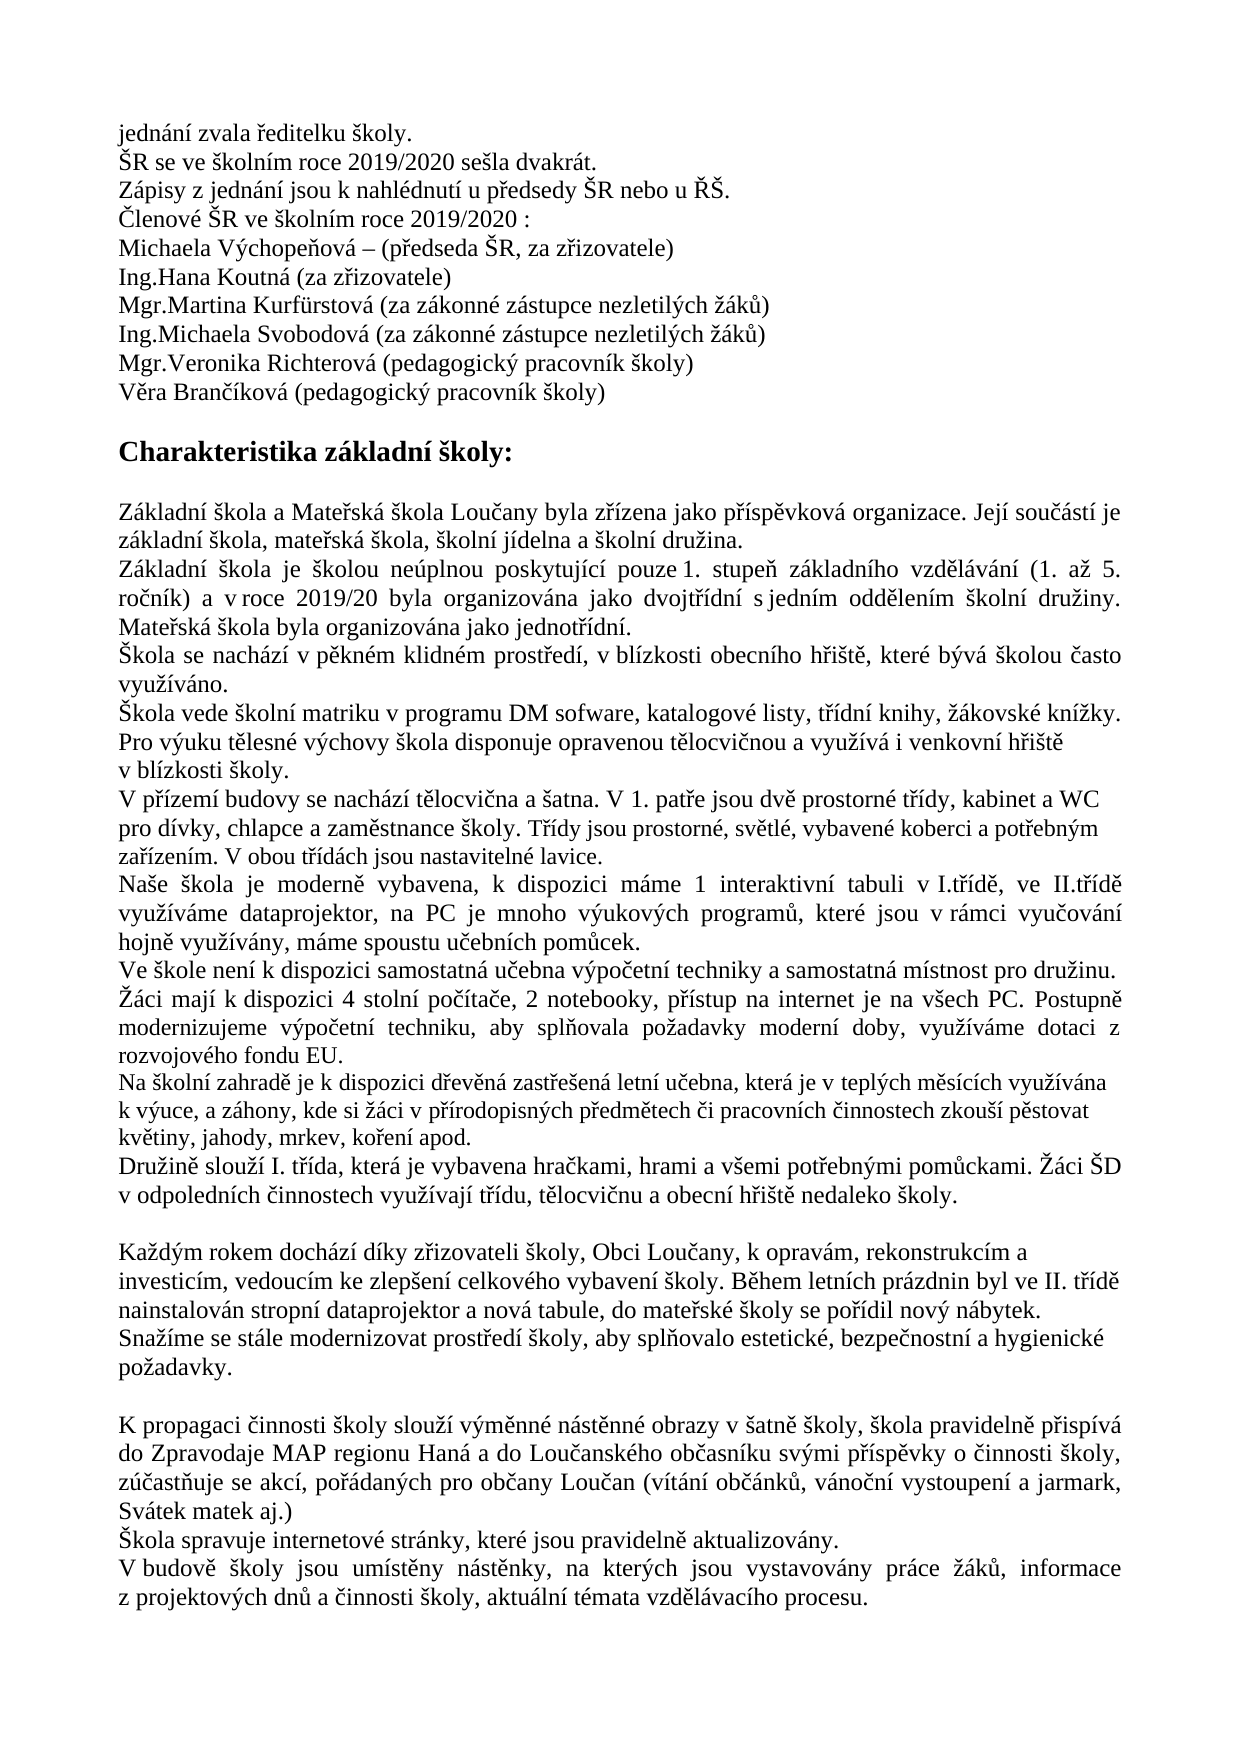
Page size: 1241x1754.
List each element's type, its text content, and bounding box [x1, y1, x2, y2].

text Škola vede školní matriku v programu DM sofware, katalogové listy, třídní knihy, žákovské knížky. Pro výuku tělesné výchovy škola disponuje opravenou tělocvičnou a využívá i venkovní hřiště v blízkosti školy. [118, 698, 1122, 784]
text Členové ŠR ve školním roce 2019/2020 : [118, 204, 1122, 233]
text Základní škola je školou neúplnou poskytující pouze 1. stupeň základního vzdělávání (1. až 5. ročník) a v roce 2019/20 byla organizována jako dvojtřídní s jedním oddělením školní družiny. Mateřská škola byla organizována jako jednotřídní. [118, 554, 1122, 640]
text Ve škole není k dispozici samostatná učebna výpočetní techniky a samostatná místnost pro družinu. [118, 956, 1122, 984]
text Zápisy z jednání jsou k nahlédnutí u předsedy ŠR nebo u ŘŠ. [118, 176, 1122, 204]
text K propagaci činnosti školy slouží výměnné nástěnné obrazy v šatně školy, škola pravidelně přispívá do Zpravodaje MAP regionu Haná a do Loučanského občasníku svými příspěvky o činnosti školy, zúčastňuje se akcí, pořádaných pro občany Loučan (vítání občánků, vánoční vystoupení a jarmark, Svátek matek aj.) [118, 1410, 1122, 1525]
text Věra Brančíková (pedagogický pracovník školy) [118, 377, 1122, 406]
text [118, 118, 1122, 147]
text Základní škola a Mateřská škola Loučany byla zřízena jako příspěvková organizace. Její součástí je základní škola, mateřská škola, školní jídelna a školní družina. [118, 497, 1122, 554]
subtitle Charakteristika základní školy: [118, 434, 1122, 468]
text Mgr.Veronika Richterová (pedagogický pracovník školy) [118, 348, 1122, 377]
text Naše škola je moderně vybavena, k dispozici máme 1 interaktivní tabuli v I.třídě, ve II.třídě využíváme dataprojektor, na PC je mnoho výukových programů, které jsou v rámci vyučování hojně využívány, máme spoustu učebních pomůcek. [118, 869, 1122, 956]
text Na školní zahradě je k dispozici dřevěná zastřešená letní učebna, která je v teplých měsících využívána k výuce, a záhony, kde si žáci v přírodopisných předmětech či pracovních činnostech zkouší pěstovat květiny, jahody, mrkev, koření apod. [118, 1068, 1122, 1151]
text V přízemí budovy se nachází tělocvična a šatna. V 1. patře jsou dvě prostorné třídy, kabinet a WC pro dívky, chlapce a zaměstnance školy. Třídy jsou prostorné, světlé, vybavené koberci a potřebným zařízením. V obou třídách jsou nastavitelné lavice. [118, 784, 1122, 869]
text Ing.Hana Koutná (za zřizovatele) [118, 262, 1122, 291]
text Michaela Výchopeňová – (předseda ŠR, za zřizovatele) [118, 233, 1122, 262]
text Škola spravuje internetové stránky, které jsou pravidelně aktualizovány. [118, 1525, 1122, 1553]
text V budově školy jsou umístěny nástěnky, na kterých jsou vystavovány práce žáků, informace z projektových dnů a činnosti školy, aktuální témata vzdělávacího procesu. [118, 1553, 1122, 1611]
text Snažíme se stále modernizovat prostředí školy, aby splňovalo estetické, bezpečnostní a hygienické požadavky. [118, 1323, 1122, 1381]
text Ing.Michaela Svobodová (za zákonné zástupce nezletilých žáků) [118, 319, 1122, 348]
text Žáci mají k dispozici 4 stolní počítače, 2 notebooky, přístup na internet je na všech PC. Postupně modernizujeme výpočetní techniku, aby splňovala požadavky moderní doby, využíváme dotaci z rozvojového fondu EU. [118, 984, 1122, 1068]
text ŠR se ve školním roce 2019/2020 sešla dvakrát. [118, 147, 1122, 176]
text Každým rokem dochází díky zřizovateli školy, Obci Loučany, k opravám, rekonstrukcím a investicím, vedoucím ke zlepšení celkového vybavení školy. Během letních prázdnin byl ve II. třídě nainstalován stropní dataprojektor a nová tabule, do mateřské školy se pořídil nový nábytek. [118, 1237, 1122, 1323]
text Mgr.Martina Kurfürstová (za zákonné zástupce nezletilých žáků) [118, 291, 1122, 319]
text Škola se nachází v pěkném klidném prostředí, v blízkosti obecního hřiště, které bývá školou často využíváno. [118, 640, 1122, 698]
text Družině slouží I. třída, která je vybavena hračkami, hrami a všemi potřebnými pomůckami. Žáci ŠD v odpoledních činnostech využívají třídu, tělocvičnu a obecní hřiště nedaleko školy. [118, 1151, 1122, 1208]
